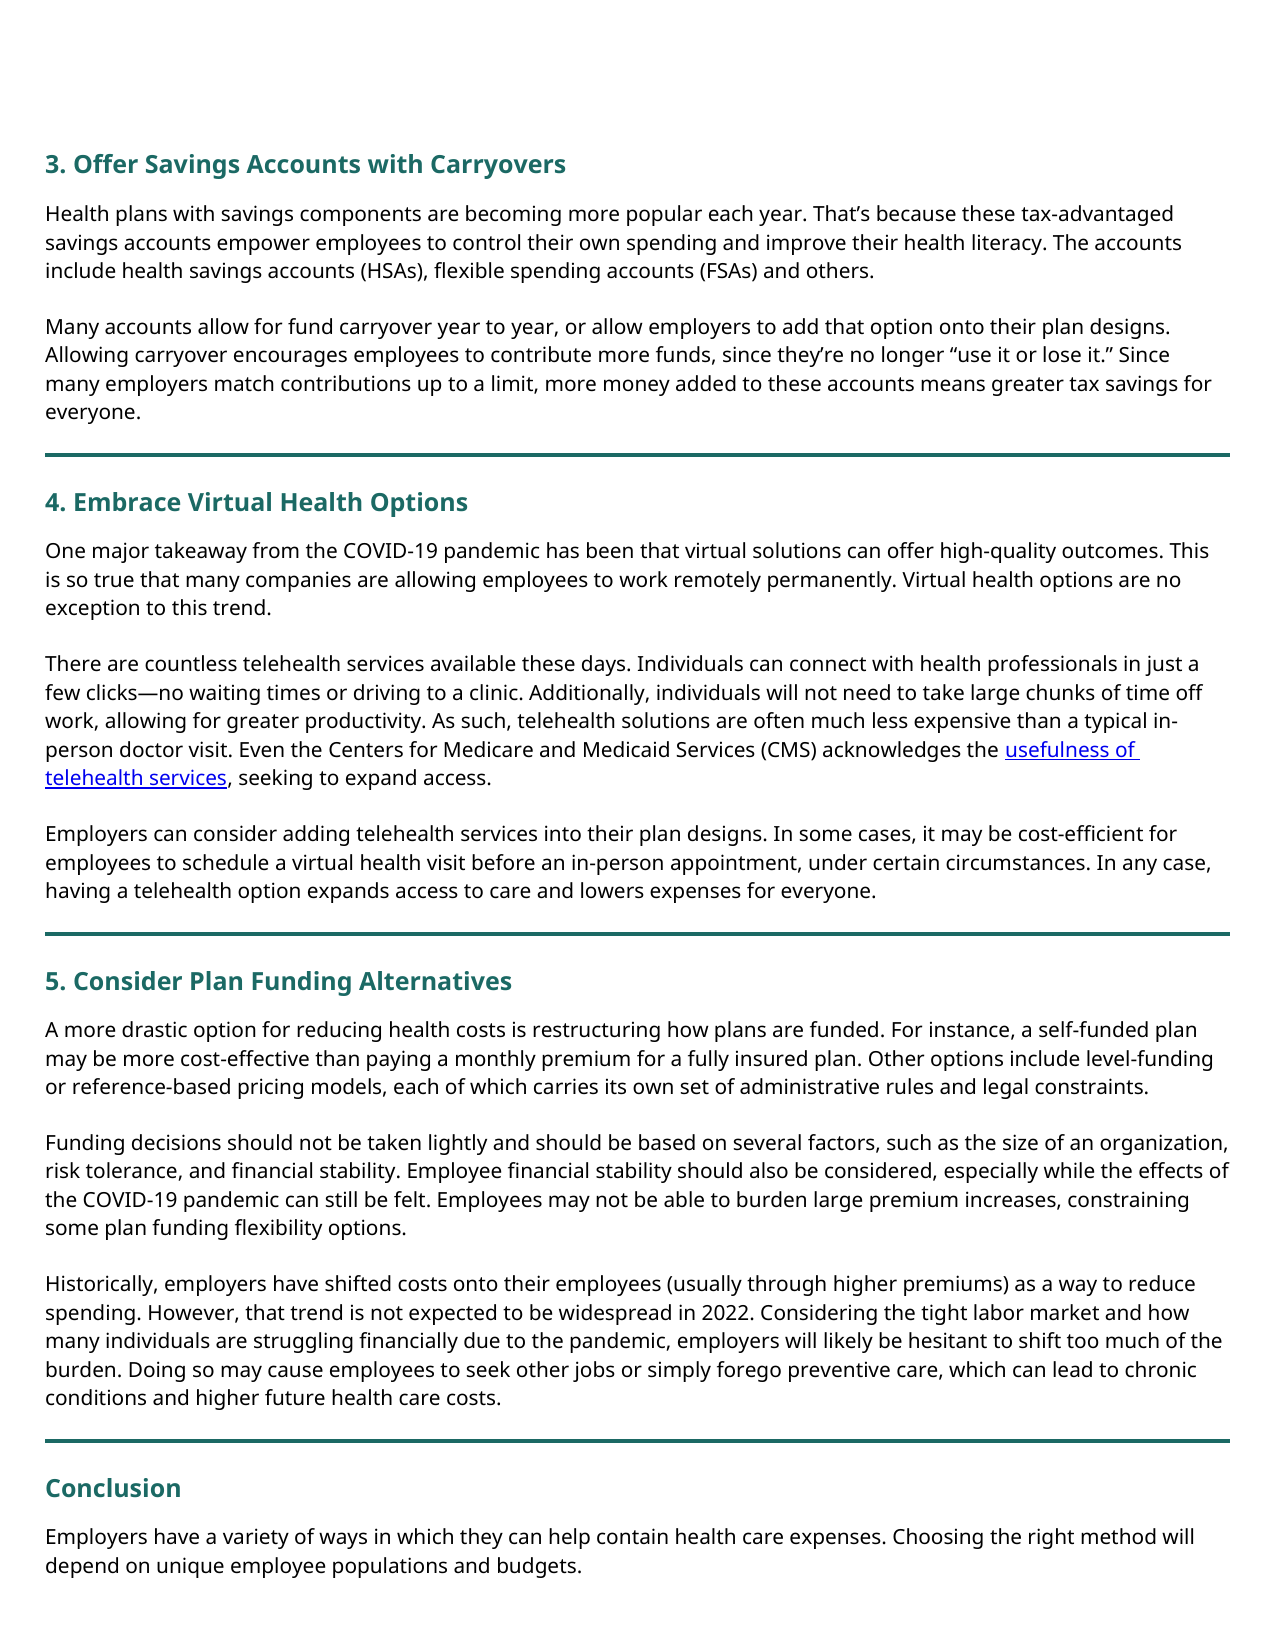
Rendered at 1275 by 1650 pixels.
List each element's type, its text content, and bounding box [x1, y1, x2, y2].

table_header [45, 45, 1230, 453]
